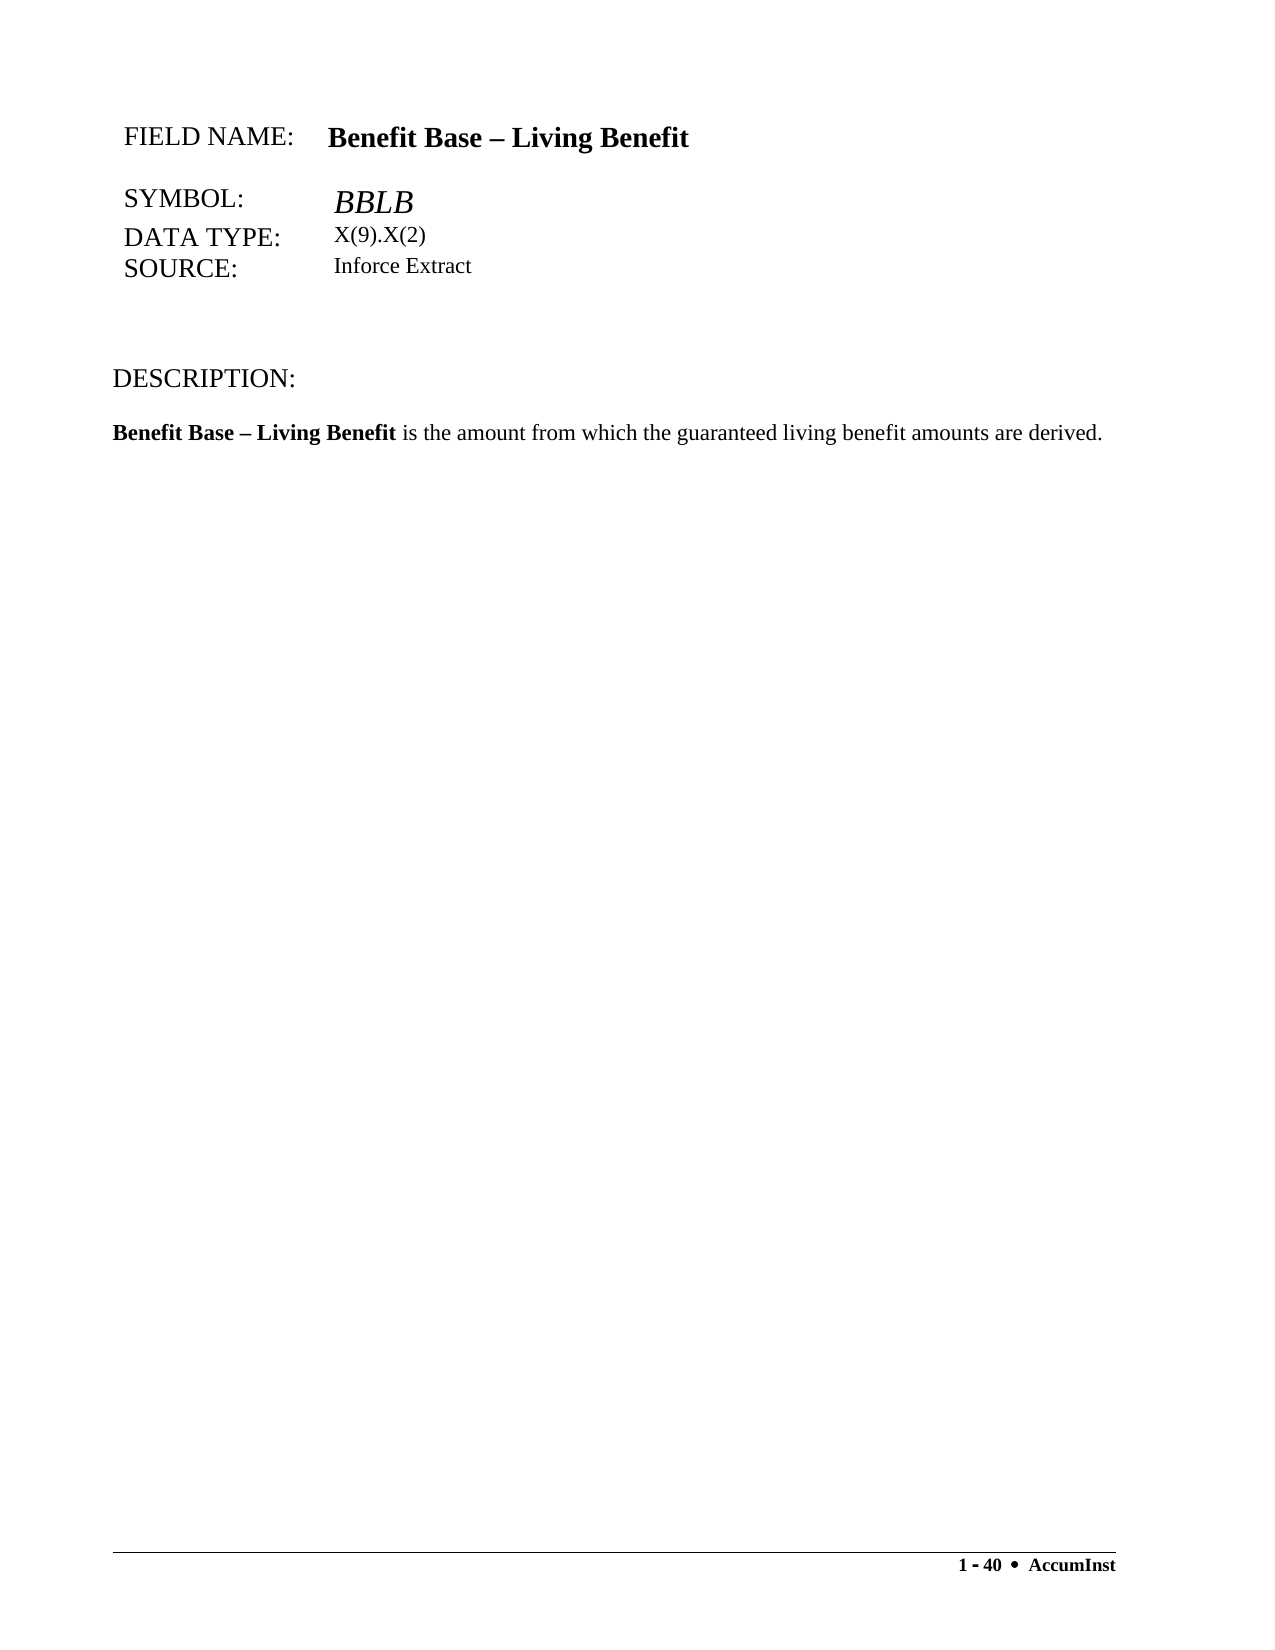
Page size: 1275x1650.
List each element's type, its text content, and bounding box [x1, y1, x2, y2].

table_header Benefit Base – Living Benefit [316, 120, 1142, 153]
text Benefit Base – Living Benefit is the amount from which the guaranteed living benefit amounts are derived. [112, 419, 1125, 446]
table_cell X(9).X(2) [323, 221, 1147, 252]
table_header FIELD NAME: [113, 120, 316, 153]
table_cell Inforce Extract [323, 252, 1147, 283]
table_header BBLB [323, 182, 1147, 221]
table_cell DATA TYPE: [113, 221, 322, 252]
text DESCRIPTION: [112, 362, 1125, 393]
table_header SYMBOL: [113, 182, 322, 221]
table_cell SOURCE: [113, 252, 322, 283]
